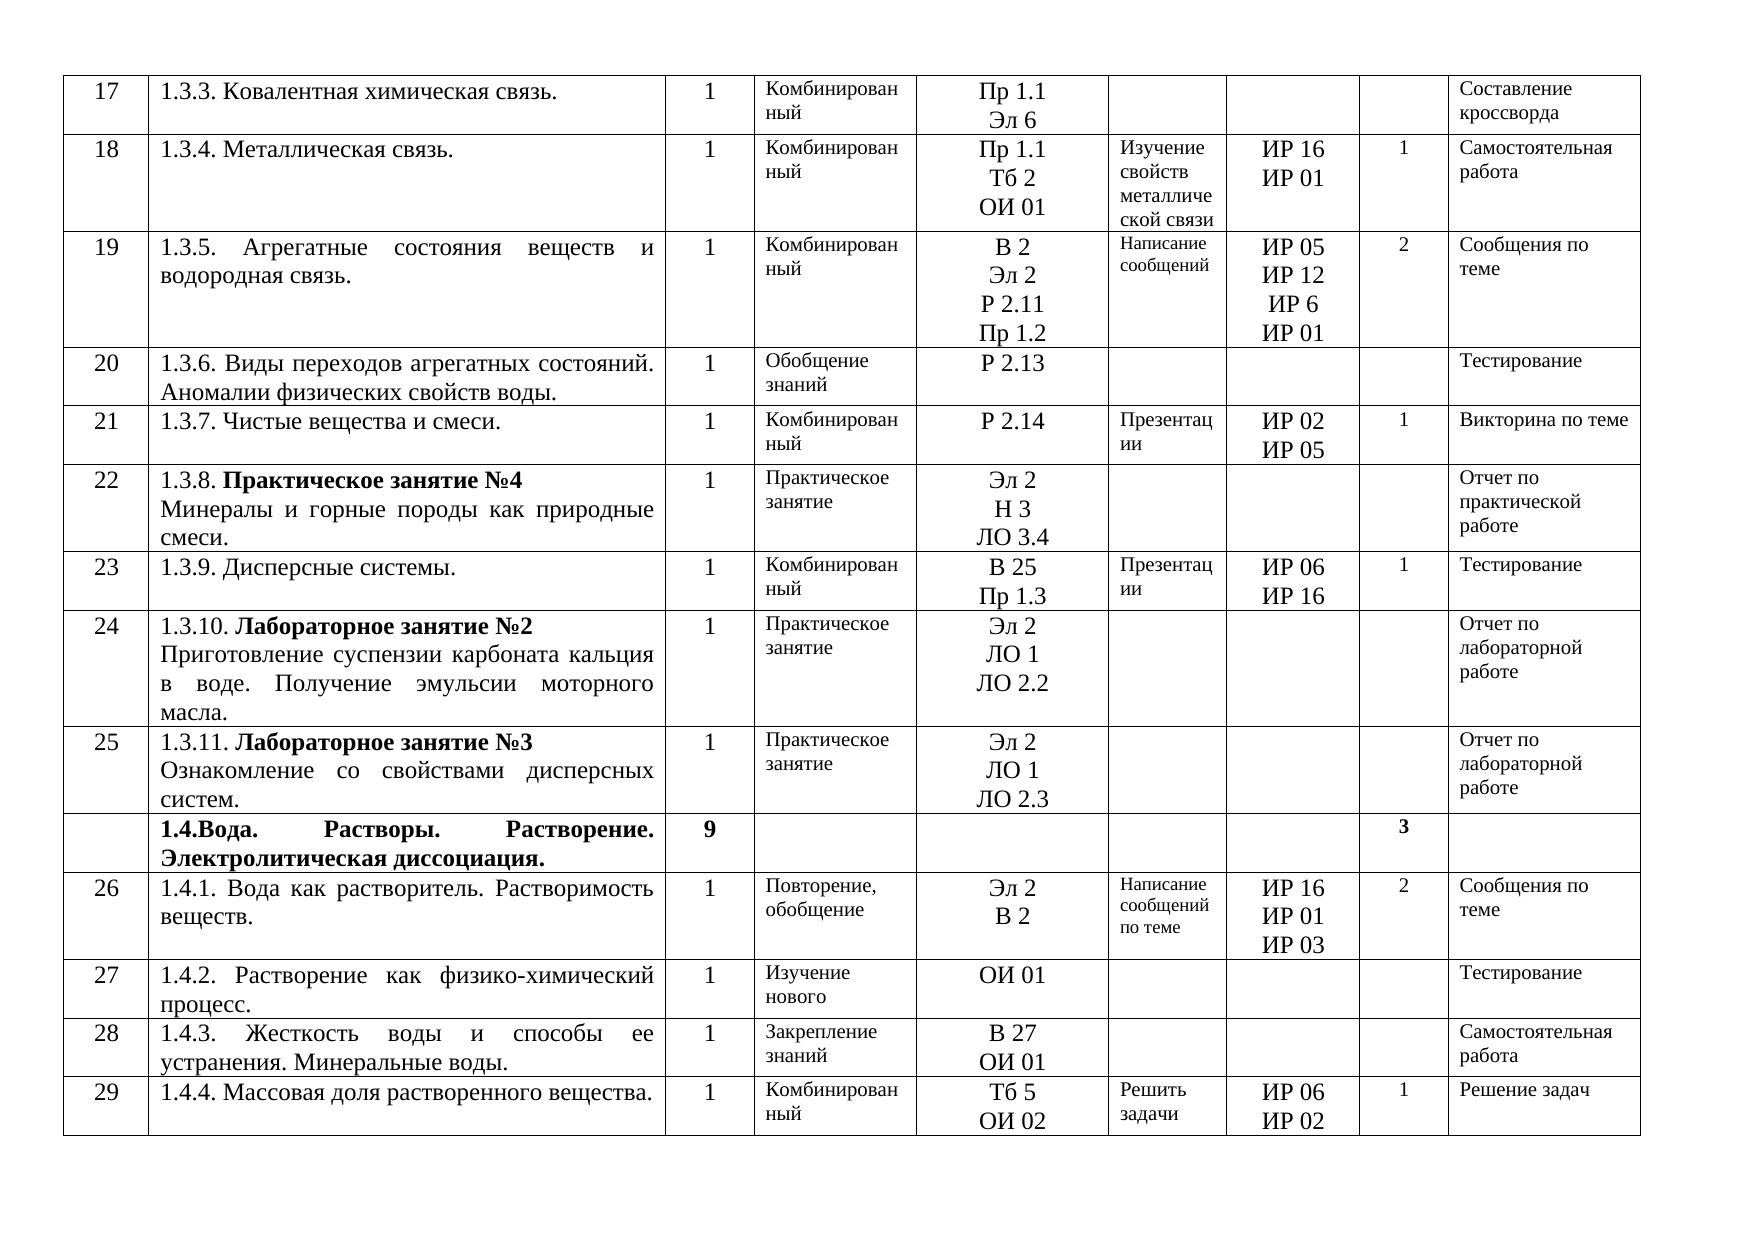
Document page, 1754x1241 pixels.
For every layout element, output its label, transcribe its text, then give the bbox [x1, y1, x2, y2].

table_cell 1.3.8. Практическое занятие №4 Минералы и горные породы как природные смеси. [149, 465, 665, 551]
table_cell Тб 5 ОИ 02 [917, 1077, 1108, 1134]
table_cell 29 [64, 1077, 148, 1134]
table_cell 1.4.4. Массовая доля растворенного вещества. [149, 1077, 665, 1134]
table_cell 20 [64, 348, 148, 405]
table_cell 1 [666, 960, 754, 1017]
table_cell [917, 814, 1108, 872]
table_cell Пр 1.1 Эл 6 [917, 76, 1108, 133]
table_cell [1227, 814, 1359, 872]
table_cell [1360, 611, 1448, 726]
table_cell 1 [1360, 406, 1448, 464]
table_cell 1 [666, 1077, 754, 1134]
table_cell Отчет по лабораторной работе [1449, 727, 1640, 813]
table_cell 1.3.9. Дисперсные системы. [149, 552, 665, 610]
table_cell Самостоятельная работа [1449, 135, 1640, 231]
table_cell Сообщения по теме [1449, 873, 1640, 959]
table_cell 1.3.4. Металлическая связь. [149, 135, 665, 231]
table_cell 1.3.6. Виды переходов агрегатных состояний. Аномалии физических свойств воды. [149, 348, 665, 405]
table_cell Тестирование [1449, 960, 1640, 1017]
table_cell [1449, 814, 1640, 872]
table_cell Презентации [1109, 552, 1226, 610]
table_cell Комбинированный [755, 406, 916, 464]
table_cell Сообщения по теме [1449, 232, 1640, 347]
table_cell [1109, 960, 1226, 1017]
table_cell Пр 1.1 Тб 2 ОИ 01 [917, 135, 1108, 231]
table_cell Отчет по лабораторной работе [1449, 611, 1640, 726]
table_cell [1109, 727, 1226, 813]
table_cell Изучение нового [755, 960, 916, 1017]
table_cell 1.3.5. Агрегатные состояния веществ и водородная связь. [149, 232, 665, 347]
table_cell Закрепление знаний [755, 1019, 916, 1076]
table_cell ИР 06 ИР 16 [1227, 552, 1359, 610]
table_cell [1109, 76, 1226, 133]
table_cell [1227, 465, 1359, 551]
table_cell Р 2.14 [917, 406, 1108, 464]
table_cell 1.3.7. Чистые вещества и смеси. [149, 406, 665, 464]
table_cell 1 [1360, 552, 1448, 610]
table_cell Написание сообщений по теме [1109, 873, 1226, 959]
table_cell 2 [1360, 232, 1448, 347]
table_cell 1 [666, 552, 754, 610]
table_cell 26 [64, 873, 148, 959]
table_cell 18 [64, 135, 148, 231]
table_cell 28 [64, 1019, 148, 1076]
table_cell 27 [64, 960, 148, 1017]
table_cell ИР 02 ИР 05 [1227, 406, 1359, 464]
table_cell В 25 Пр 1.3 [917, 552, 1108, 610]
table_cell 9 [666, 814, 754, 872]
table_cell 1 [666, 873, 754, 959]
table_cell 25 [64, 727, 148, 813]
table_cell В 2 Эл 2 Р 2.11 Пр 1.2 [917, 232, 1108, 347]
table_cell [1227, 348, 1359, 405]
table_cell 1 [666, 135, 754, 231]
table_cell 19 [64, 232, 148, 347]
table_cell Практическое занятие [755, 465, 916, 551]
table_cell Изучение свойств металлической связи [1109, 135, 1226, 231]
table_cell Отчет по практической работе [1449, 465, 1640, 551]
table_cell Написание сообщений [1109, 232, 1226, 347]
table_cell Решение задач [1449, 1077, 1640, 1134]
table_cell Обобщение знаний [755, 348, 916, 405]
table_cell ИР 06 ИР 02 [1227, 1077, 1359, 1134]
table_cell Решить задачи [1109, 1077, 1226, 1134]
table_cell [1360, 76, 1448, 133]
table_cell 1 [666, 465, 754, 551]
table_cell Презентации [1109, 406, 1226, 464]
table_cell [1109, 348, 1226, 405]
table_cell Повторение, обобщение [755, 873, 916, 959]
table_cell [755, 814, 916, 872]
table_cell 1.3.10. Лабораторное занятие №2 Приготовление суспензии карбоната кальция в воде. Получение эмульсии моторного масла. [149, 611, 665, 726]
table_cell [1109, 1019, 1226, 1076]
table_cell Практическое занятие [755, 611, 916, 726]
table_cell Комбинированный [755, 135, 916, 231]
table_cell [1109, 465, 1226, 551]
table_cell Составление кроссворда [1449, 76, 1640, 133]
table_cell 2 [1360, 873, 1448, 959]
table_cell ОИ 01 [917, 960, 1108, 1017]
table_cell [1227, 611, 1359, 726]
table_cell [1360, 465, 1448, 551]
table_cell Самостоятельная работа [1449, 1019, 1640, 1076]
table_cell 1.4.2. Растворение как физико-химический процесс. [149, 960, 665, 1017]
table_cell ИР 05 ИР 12 ИР 6 ИР 01 [1227, 232, 1359, 347]
table_cell [64, 814, 148, 872]
table_cell Эл 2 ЛО 1 ЛО 2.2 [917, 611, 1108, 726]
table_cell 1 [666, 1019, 754, 1076]
table_cell Тестирование [1449, 552, 1640, 610]
table_cell 1.4.3. Жесткость воды и способы ее устранения. Минеральные воды. [149, 1019, 665, 1076]
table_cell 23 [64, 552, 148, 610]
table_cell [1109, 611, 1226, 726]
table_cell Эл 2 Н 3 ЛО 3.4 [917, 465, 1108, 551]
table_cell 1 [666, 406, 754, 464]
table_cell 1.4.1. Вода как растворитель. Растворимость веществ. [149, 873, 665, 959]
table_cell Эл 2 В 2 [917, 873, 1108, 959]
table_cell 24 [64, 611, 148, 726]
table_cell Комбинированный [755, 552, 916, 610]
table_cell ИР 16 ИР 01 [1227, 135, 1359, 231]
table_cell 1.3.11. Лабораторное занятие №3 Ознакомление со свойствами дисперсных систем. [149, 727, 665, 813]
table_cell 1 [1360, 1077, 1448, 1134]
table_cell [1360, 727, 1448, 813]
table_cell [1227, 76, 1359, 133]
table_cell [1227, 1019, 1359, 1076]
table_cell Комбинированный [755, 232, 916, 347]
table_cell 1.3.3. Ковалентная химическая связь. [149, 76, 665, 133]
table_cell 1 [666, 348, 754, 405]
table_cell Р 2.13 [917, 348, 1108, 405]
table_cell 1 [666, 727, 754, 813]
table_cell 1 [666, 76, 754, 133]
table_cell Эл 2 ЛО 1 ЛО 2.3 [917, 727, 1108, 813]
table_cell ИР 16 ИР 01 ИР 03 [1227, 873, 1359, 959]
table_cell Практическое занятие [755, 727, 916, 813]
table_cell [1360, 960, 1448, 1017]
table_cell [1360, 348, 1448, 405]
table_cell Комбинированный [755, 1077, 916, 1134]
table_cell 1 [666, 611, 754, 726]
table_cell 17 [64, 76, 148, 133]
table_cell В 27 ОИ 01 [917, 1019, 1108, 1076]
table_cell [1227, 727, 1359, 813]
table_cell [1360, 1019, 1448, 1076]
table_cell Комбинированный [755, 76, 916, 133]
table_cell 21 [64, 406, 148, 464]
table_cell 1 [666, 232, 754, 347]
table_cell [1109, 814, 1226, 872]
table_cell 1 [1360, 135, 1448, 231]
table_cell 1.4.Вода. Растворы. Растворение. Электролитическая диссоциация. [149, 814, 665, 872]
table_cell Викторина по теме [1449, 406, 1640, 464]
table_cell 3 [1360, 814, 1448, 872]
table_cell [1227, 960, 1359, 1017]
table_cell Тестирование [1449, 348, 1640, 405]
table_cell 22 [64, 465, 148, 551]
